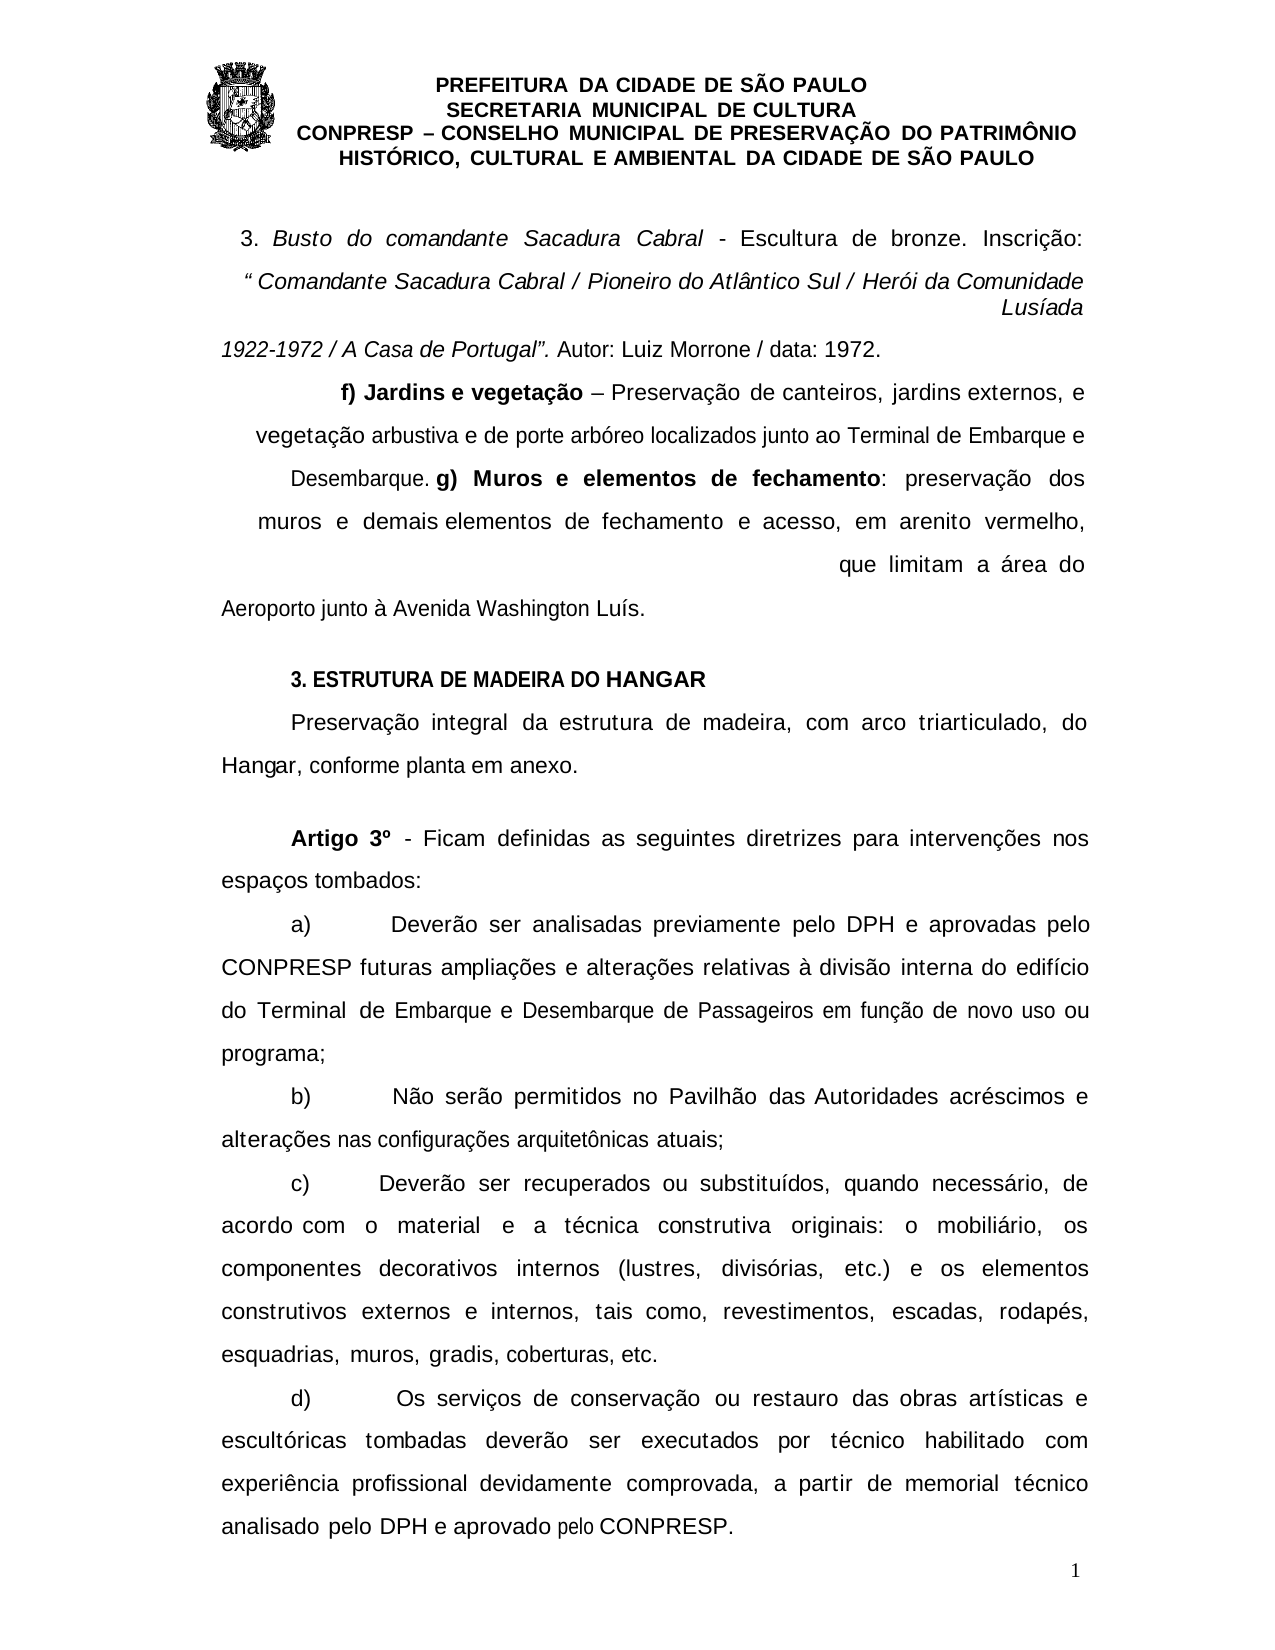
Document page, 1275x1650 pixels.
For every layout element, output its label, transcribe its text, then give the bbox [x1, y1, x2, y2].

text c) Deverão ser recuperados ou substituídos, quando necessário, de acordo com o material e a técnica construtiva originais: o mobiliário, os componentes decorativos internos (lustres, divisórias, etc.) e os elementos construtivos externos e internos, tais como, revestimentos, escadas, rodapés, esquadrias, muros, gradis, coberturas, etc. [221, 1169, 1089, 1368]
text 3. Busto do comandante Sacadura Cabral - Escultura de bronze. Inscrição: [179, 225, 1083, 251]
picture [202, 60, 279, 153]
text Aeroporto junto à Avenida Washington Luís. [221, 594, 1098, 621]
text a) Deverão ser analisadas previamente pelo DPH e aprovadas pelo CONPRESP futuras ampliações e alterações relativas à divisão interna do edifício do Terminal de Embarque e Desembarque de Passageiros em função de novo uso ou programa; [221, 911, 1090, 1066]
text b) Não serão permitidos no Pavilhão das Autoridades acréscimos e alterações nas configurações arquitetônicas atuais; [221, 1083, 1089, 1153]
text d) Os serviços de conservação ou restauro das obras artísticas e escultóricas tombadas deverão ser executados por técnico habilitado com experiência profissional devidamente comprovada, a partir de memorial técnico analisado pelo DPH e aprovado pelo CONPRESP. [221, 1384, 1089, 1539]
text Artigo 3º - Ficam definidas as seguintes diretrizes para intervenções nos espaços tombados: [221, 824, 1089, 894]
text “ Comandante Sacadura Cabral / Pioneiro do Atlântico Sul / Herói da Comunidade Lusíada [179, 268, 1083, 321]
text f) Jardins e vegetação – Preservação de canteiros, jardins externos, e vegetação arbustiva e de porte arbóreo localizados junto ao Terminal de Embarque e Desembarque. g) Muros e elementos de fechamento: preservação dos muros e demais elementos de fechamento e acesso, em arenito vermelho, que limitam a área do [217, 379, 1085, 577]
text 3. ESTRUTURA DE MADEIRA DO HANGAR [291, 666, 1098, 693]
text Preservação integral da estrutura de madeira, com arco triarticulado, do Hangar, conforme planta em anexo. [221, 709, 1087, 779]
text 1922-1972 / A Casa de Portugal”. Autor: Luiz Morrone / data: 1972. [221, 336, 1098, 363]
